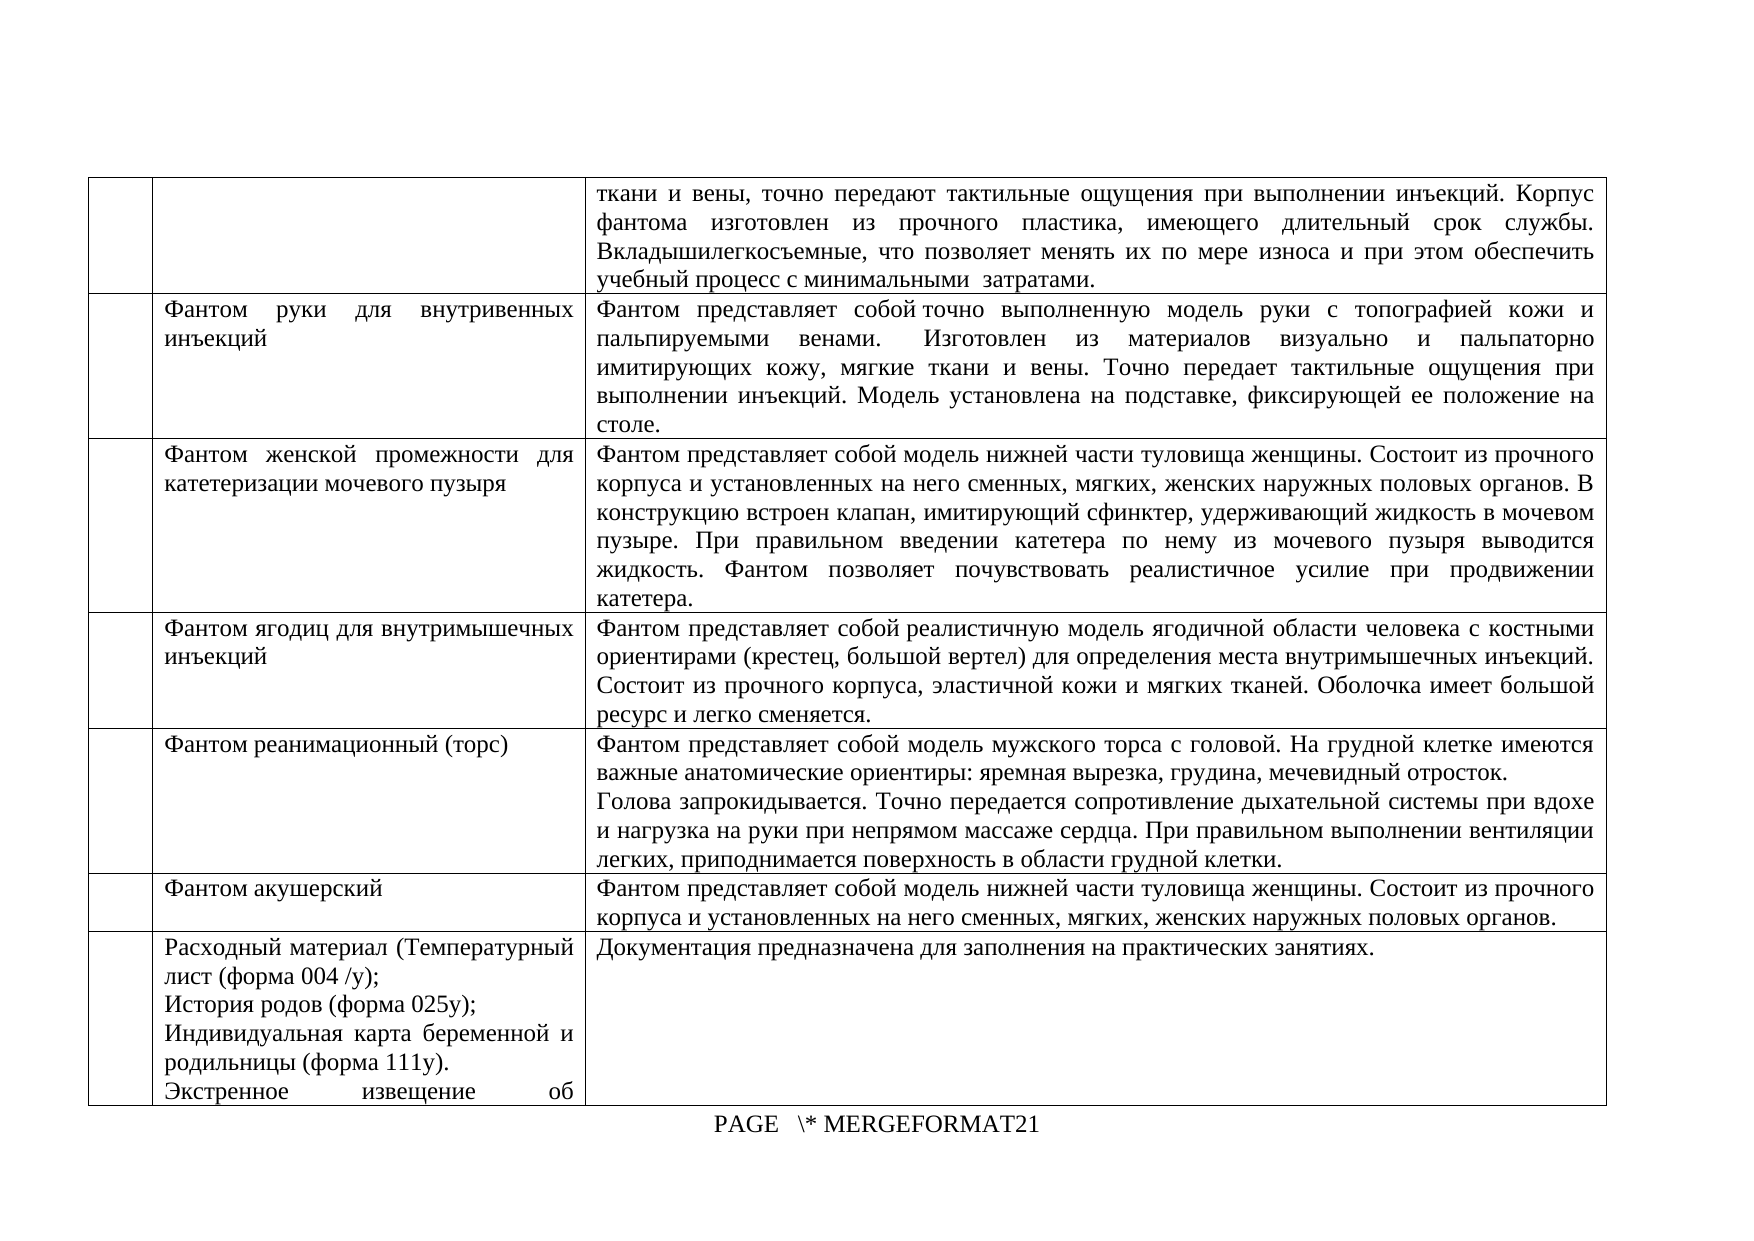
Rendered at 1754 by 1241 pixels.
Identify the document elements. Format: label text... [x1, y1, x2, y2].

table_cell Фантом представляет собой реалистичную модель ягодичной области человека с костными ориентирами (крестец, большой вертел) для определения места внутримышечных инъекций. Состоит из прочного корпуса, эластичной кожи и мягких тканей. Оболочка имеет большой ресурс и легко сменяется. [586, 613, 1606, 728]
table_cell Фантом представляет собой точно выполненную модель руки с топографией кожи и пальпируемыми венами. Изготовлен из материалов визуально и пальпаторно имитирующих кожу, мягкие ткани и вены. Точно передает тактильные ощущения при выполнении инъекций. Модель установлена на подставке, фиксирующей ее положение на столе. [586, 294, 1606, 438]
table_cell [586, 178, 1606, 293]
table_cell Фантом реанимационный (торс) [153, 729, 585, 872]
table_cell [89, 874, 152, 931]
table_cell Фантом акушерский [153, 874, 585, 931]
table_cell Фантом женской промежности для катетеризации мочевого пузыря [153, 439, 585, 612]
table_cell [89, 613, 152, 728]
table_cell Фантом представляет собой модель мужского торса с головой. На грудной клетке имеются важные анатомические ориентиры: яремная вырезка, грудина, мечевидный отросток. Голова запрокидывается. Точно передается сопротивление дыхательной системы при вдохе и нагрузка на руки при непрямом массаже сердца. При правильном выполнении вентиляции легких, приподнимается поверхность в области грудной клетки. [586, 729, 1606, 872]
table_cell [153, 932, 585, 1104]
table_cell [586, 932, 1606, 1104]
table_cell Фантом представляет собой модель нижней части туловища женщины. Состоит из прочного корпуса и установленных на него сменных, мягких, женских наружных половых органов. В конструкцию встроен клапан, имитирующий сфинктер, удерживающий жидкость в мочевом пузыре. При правильном введении катетера по нему из мочевого пузыря выводится жидкость. Фантом позволяет почувствовать реалистичное усилие при продвижении катетера. [586, 439, 1606, 612]
table_cell [89, 932, 152, 1104]
table_cell [89, 729, 152, 872]
table_cell [89, 178, 152, 293]
table_cell [89, 439, 152, 612]
table_cell Фантом представляет собой модель нижней части туловища женщины. Состоит из прочного корпуса и установленных на него сменных, мягких, женских наружных половых органов. [586, 874, 1606, 931]
table_cell Фантом руки для внутривенных инъекций [153, 294, 585, 438]
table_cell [153, 178, 585, 293]
table_cell [89, 294, 152, 438]
table_cell Фантом ягодиц для внутримышечных инъекций [153, 613, 585, 728]
